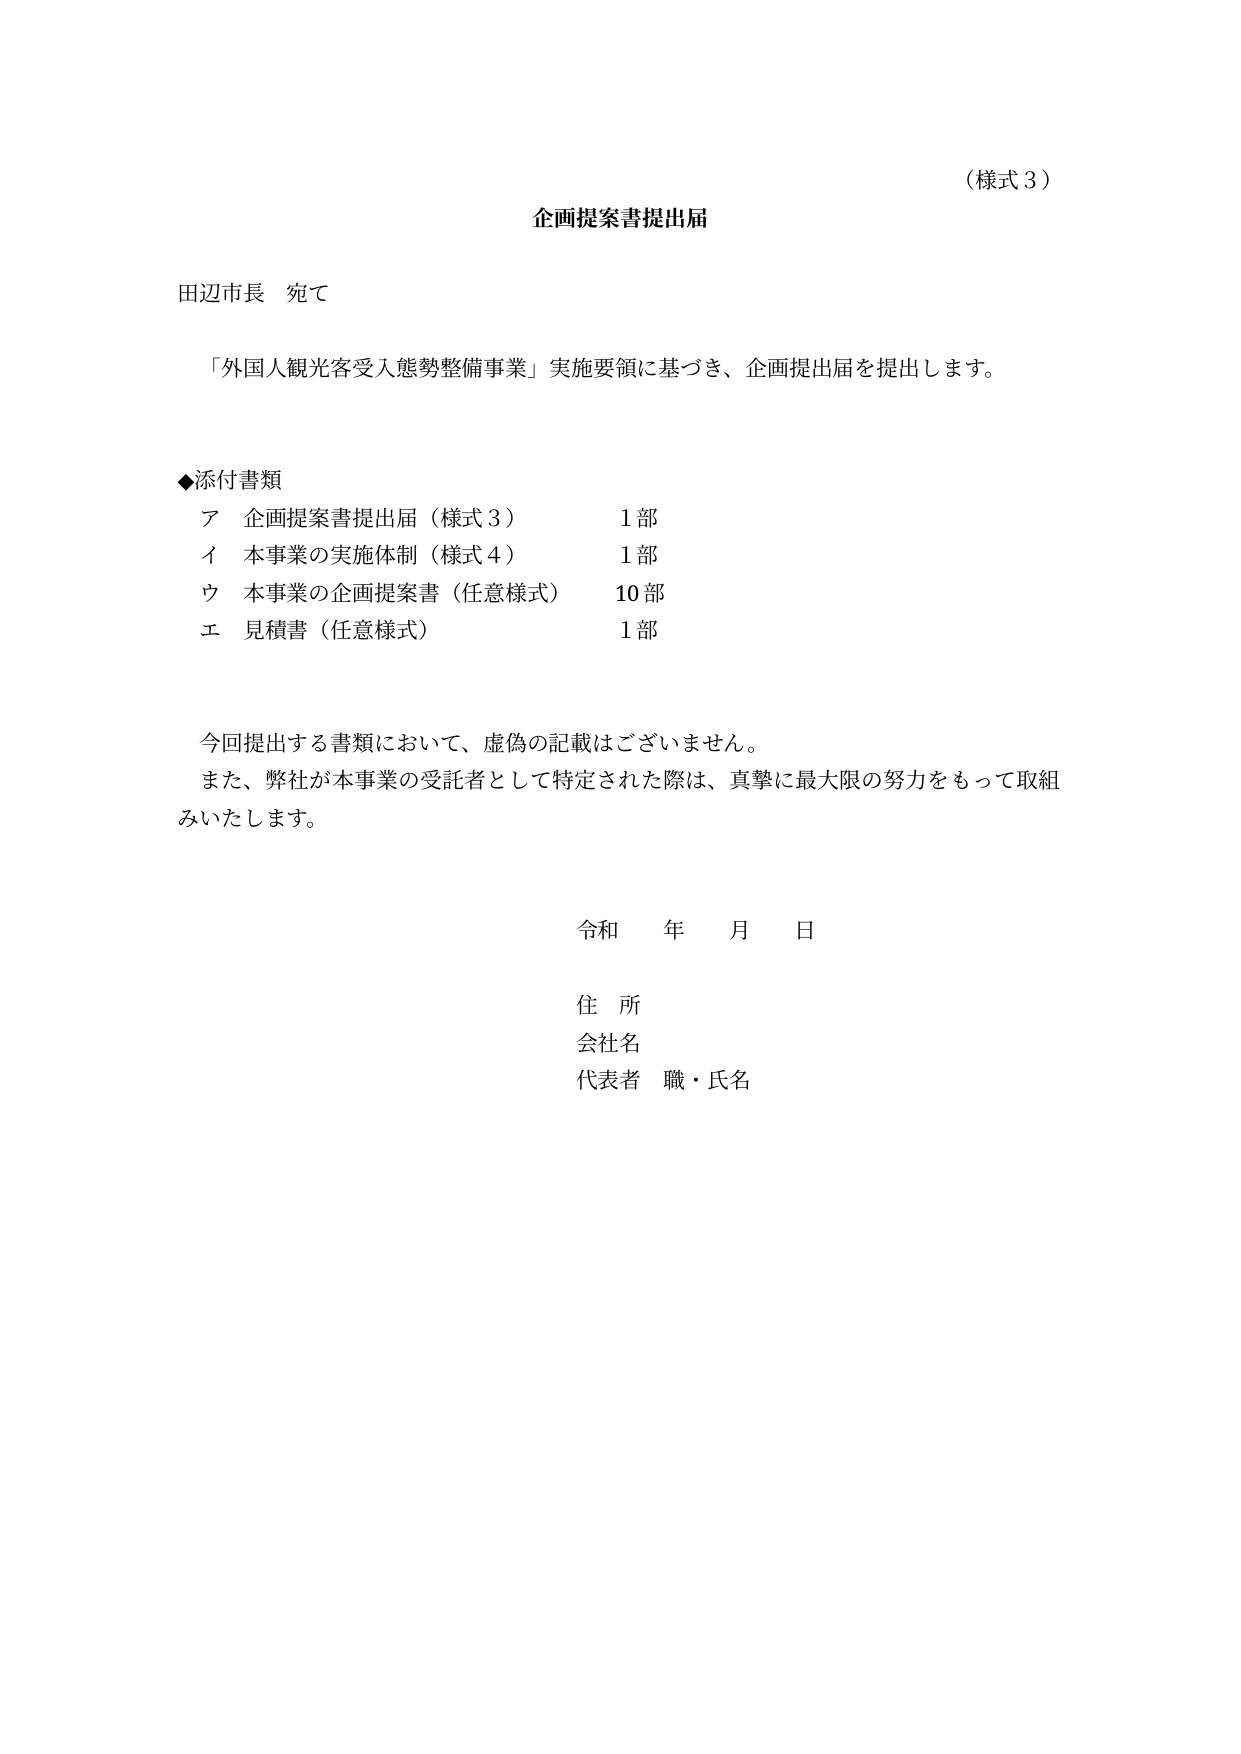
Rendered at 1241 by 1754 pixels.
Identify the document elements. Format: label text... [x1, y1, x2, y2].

text また、弊社が本事業の受託者として特定された際は、真摯に最大限の努力をもって取組みいたします。 [177, 761, 1063, 836]
text イ 本事業の実施体制（様式４） １部 [177, 536, 1063, 573]
text 「外国人観光客受入態勢整備事業」実施要領に基づき、企画提出届を提出します。 [177, 348, 1063, 386]
text ア 企画提案書提出届（様式３） １部 [177, 498, 1063, 536]
text 代表者 職・氏名 [177, 1061, 1063, 1098]
text ウ 本事業の企画提案書（任意様式） 10部 [177, 573, 1063, 611]
text 令和 年 月 日 [177, 911, 1063, 948]
text 田辺市長 宛て [177, 273, 1063, 311]
text 会社名 [177, 1023, 1063, 1061]
text 企画提案書提出届 [177, 198, 1063, 236]
text 今回提出する書類において、虚偽の記載はございません。 [177, 723, 1063, 761]
text （様式３） [177, 161, 1063, 198]
text エ 見積書（任意様式） １部 [177, 611, 1063, 648]
text 住 所 [177, 986, 1063, 1023]
text ◆添付書類 [177, 461, 1063, 498]
